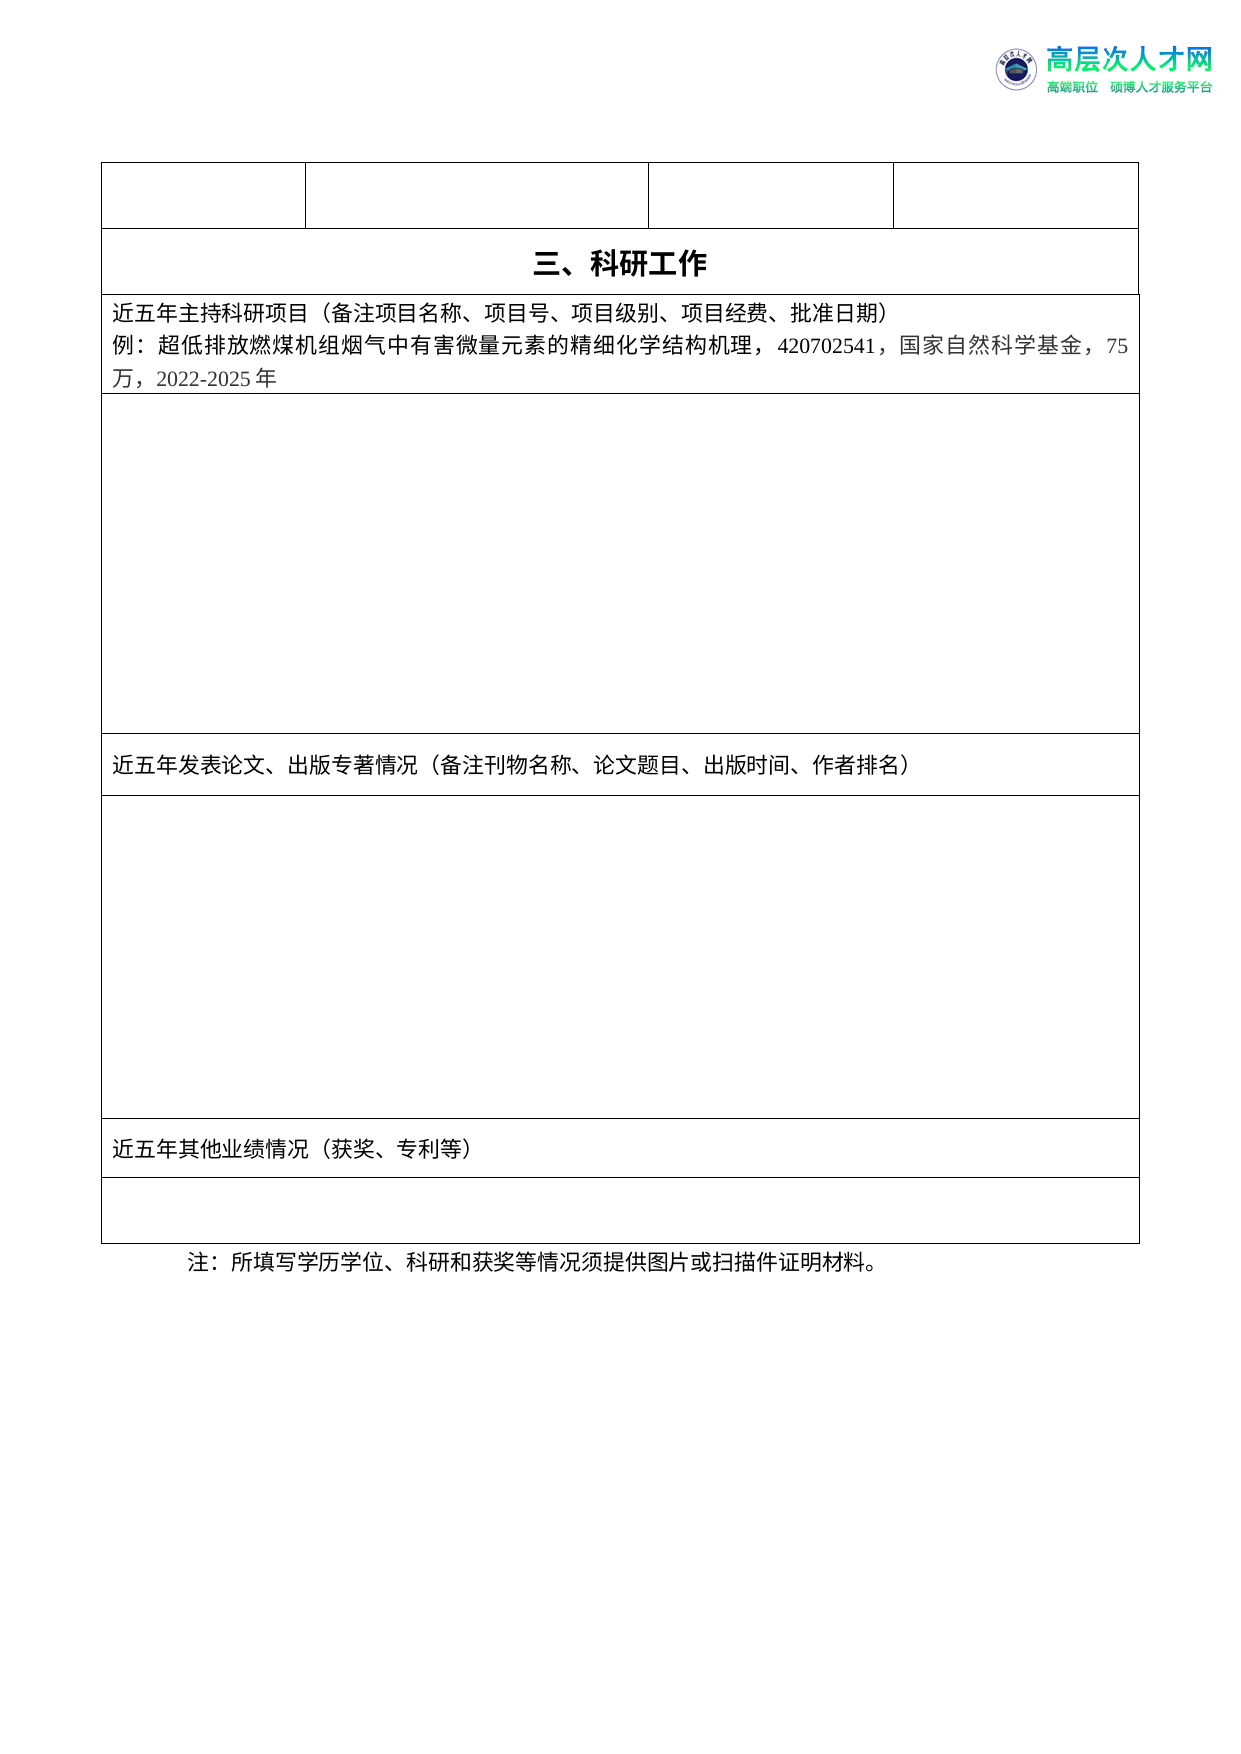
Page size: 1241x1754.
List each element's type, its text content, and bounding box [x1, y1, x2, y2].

picture [991, 37, 1222, 100]
table_cell 近五年主持科研项目（备注项目名称、项目号、项目级别、项目经费、批准日期） 例：超低排放燃煤机组烟气中有害微量元素的精细化学结构机理，420702541，国家自然科学基金，75万，2022-2025年 [102, 295, 1139, 393]
table_cell 近五年发表论文、出版专著情况（备注刊物名称、论文题目、出版时间、作者排名） [102, 734, 1139, 795]
table_cell [102, 796, 1139, 1118]
table_cell [102, 163, 305, 228]
table_cell [102, 1178, 1139, 1243]
table_cell [649, 163, 893, 228]
table_cell [102, 394, 1139, 733]
text 注：所填写学历学位、科研和获奖等情况须提供图片或扫描件证明材料。 [187, 1244, 1053, 1277]
table_cell 近五年其他业绩情况（获奖、专利等） [102, 1119, 1139, 1177]
table_cell [306, 163, 648, 228]
table_cell 三、科研工作 [102, 229, 1138, 294]
table_cell [894, 163, 1138, 228]
